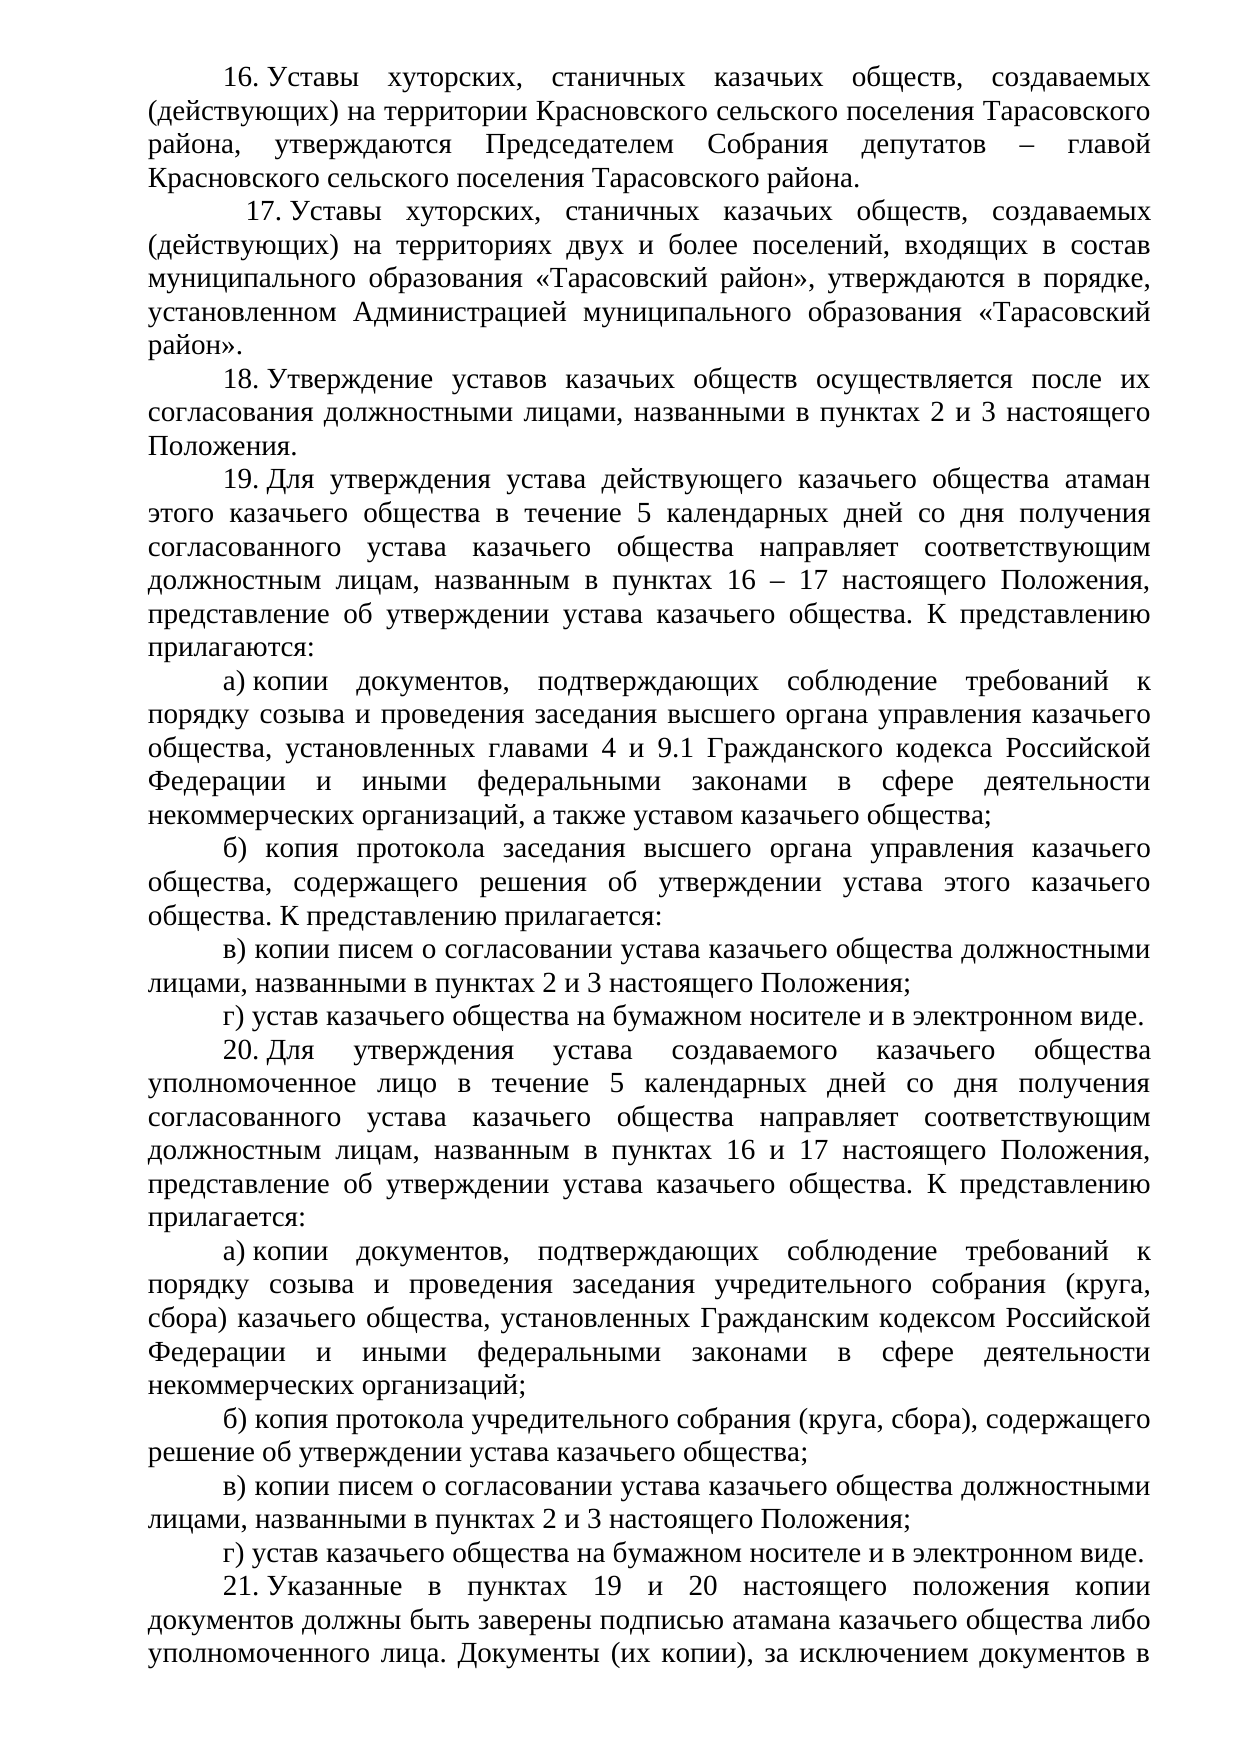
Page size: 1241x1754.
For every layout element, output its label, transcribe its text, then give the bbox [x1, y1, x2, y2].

text 19. Для утверждения устава действующего казачьего общества атаман этого казачьего общества в течение 5 календарных дней со дня получения согласованного устава казачьего общества направляет соответствующим должностным лицам, названным в пунктах 16 – 17 настоящего Положения, представление об утверждении устава казачьего общества. К представлению прилагаются: [148, 462, 1152, 663]
text б) копия протокола заседания высшего органа управления казачьего общества, содержащего решения об утверждении устава этого казачьего общества. К представлению прилагается: [148, 831, 1152, 931]
text 18. Утверждение уставов казачьих обществ осуществляется после их согласования должностными лицами, названными в пунктах 2 и 3 настоящего Положения. [148, 361, 1152, 462]
text 17. Уставы хуторских, станичных казачьих обществ, создаваемых (действующих) на территориях двух и более поселений, входящих в состав муниципального образования «Тарасовский район», утверждаются в порядке, установленном Администрацией муниципального образования «Тарасовский район». [148, 193, 1152, 361]
text в) копии писем о согласовании устава казачьего общества должностными лицами, названными в пунктах 2 и 3 настоящего Положения; [148, 931, 1152, 998]
text г) устав казачьего общества на бумажном носителе и в электронном виде. [148, 998, 1152, 1032]
text б) копия протокола учредительного собрания (круга, сбора), содержащего решение об утверждении устава казачьего общества; [148, 1401, 1152, 1468]
text 16. Уставы хуторских, станичных казачьих обществ, создаваемых (действующих) на территории Красновского сельского поселения Тарасовского района, утверждаются Председателем Собрания депутатов – главой Красновского сельского поселения Тарасовского района. [148, 59, 1152, 193]
text а) копии документов, подтверждающих соблюдение требований к порядку созыва и проведения заседания высшего органа управления казачьего общества, установленных главами 4 и 9.1 Гражданского кодекса Российской Федерации и иными федеральными законами в сфере деятельности некоммерческих организаций, а также уставом казачьего общества; [148, 663, 1152, 831]
text г) устав казачьего общества на бумажном носителе и в электронном виде. [148, 1535, 1152, 1568]
text 20. Для утверждения устава создаваемого казачьего общества уполномоченное лицо в течение 5 календарных дней со дня получения согласованного устава казачьего общества направляет соответствующим должностным лицам, названным в пунктах 16 и 17 настоящего Положения, представление об утверждении устава казачьего общества. К представлению прилагается: [148, 1032, 1152, 1233]
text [148, 1568, 1152, 1669]
text в) копии писем о согласовании устава казачьего общества должностными лицами, названными в пунктах 2 и 3 настоящего Положения; [148, 1468, 1152, 1535]
text а) копии документов, подтверждающих соблюдение требований к порядку созыва и проведения заседания учредительного собрания (круга, сбора) казачьего общества, установленных Гражданским кодексом Российской Федерации и иными федеральными законами в сфере деятельности некоммерческих организаций; [148, 1233, 1152, 1401]
